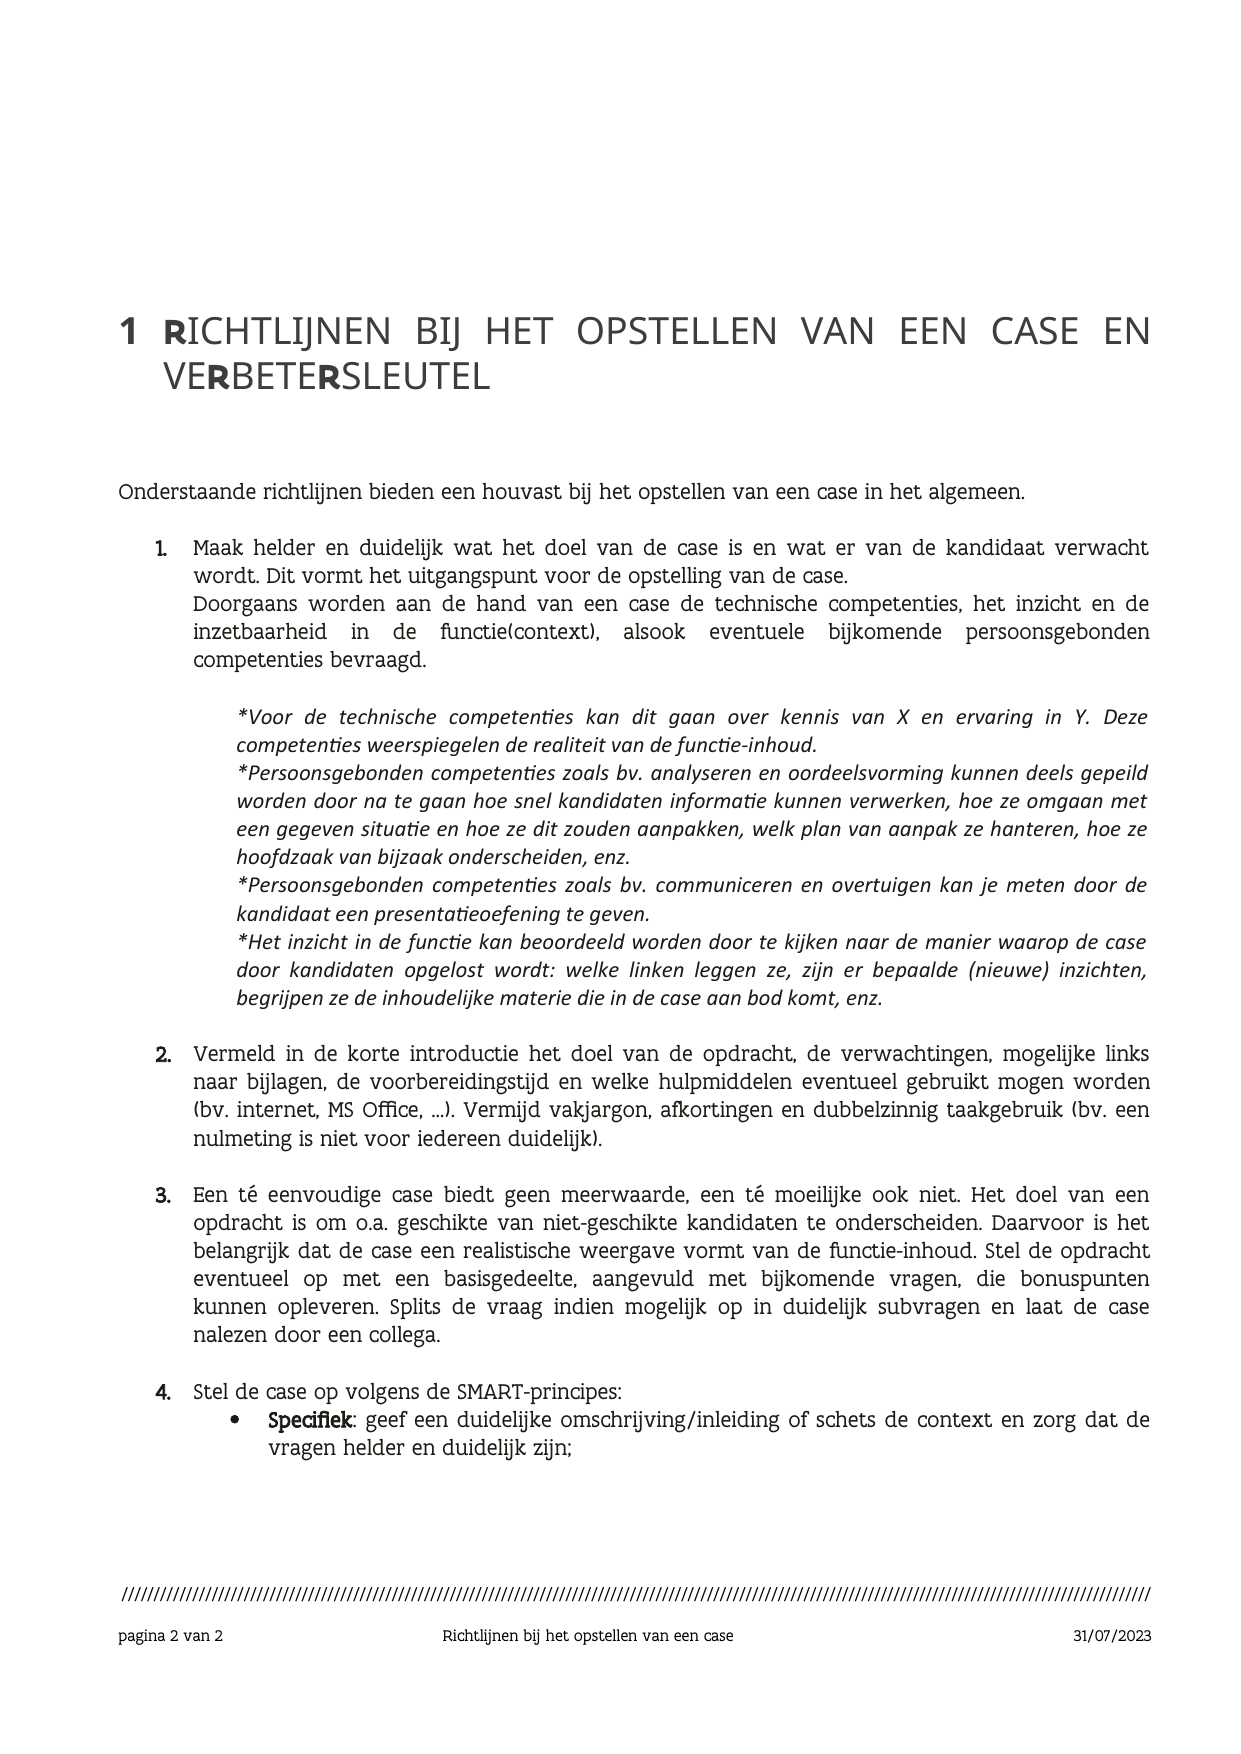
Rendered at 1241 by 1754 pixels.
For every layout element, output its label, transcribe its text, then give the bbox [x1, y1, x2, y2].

list Een té eenvoudige case biedt geen meerwaarde, een té moeilijke ook niet. Het doel van een opdracht is om o.a. geschikte van niet-geschikte kandidaten te onderscheiden. Daarvoor is het belangrijk dat de case een realistische weergave vormt van de functie-inhoud. Stel de opdracht eventueel op met een basisgedeelte, aangevuld met bijkomende vragen, die bonuspunten kunnen opleveren. Splits de vraag indien mogelijk op in duidelijk subvragen en laat de case nalezen door een collega. [156, 1180, 1152, 1348]
text *Persoonsgebonden competenties zoals bv. communiceren en overtuigen kan je meten door de kandidaat een presentatieoefening te geven. [236, 870, 1152, 927]
text Onderstaande richtlijnen bieden een houvast bij het opstellen van een case in het algemeen. [118, 477, 1152, 505]
list Vermeld in de korte introductie het doel van de opdracht, de verwachtingen, mogelijke links naar bijlagen, de voorbereidingstijd en welke hulpmiddelen eventueel gebruikt mogen worden (bv. internet, MS Office, …). Vermijd vakjargon, afkortingen en dubbelzinnig taakgebruik (bv. een nulmeting is niet voor iedereen duidelijk). [156, 1039, 1152, 1152]
text *Voor de technische competenties kan dit gaan over kennis van X en ervaring in Y. Deze competenties weerspiegelen de realiteit van de functie-inhoud. [236, 702, 1152, 758]
text *Het inzicht in de functie kan beoordeeld worden door te kijken naar de manier waarop de case door kandidaten opgelost wordt: welke linken leggen ze, zijn er bepaalde (nieuwe) inzichten, begrijpen ze de inhoudelijke materie die in de case aan bod komt, enz. [236, 927, 1152, 1011]
subtitle Richtlijnen bij het opstellen van een case en verbetersleutel [118, 308, 1152, 398]
list Maak helder en duidelijk wat het doel van de case is en wat er van de kandidaat verwacht wordt. Dit vormt het uitgangspunt voor de opstelling van de case. [156, 533, 1152, 589]
list Specifiek: geef een duidelijke omschrijving/inleiding of schets de context en zorg dat de vragen helder en duidelijk zijn; [231, 1405, 1152, 1461]
list Doorgaans worden aan de hand van een case de technische competenties, het inzicht en de inzetbaarheid in de functie(context), alsook eventuele bijkomende persoonsgebonden competenties bevraagd. [193, 589, 1152, 673]
text *Persoonsgebonden competenties zoals bv. analyseren en oordeelsvorming kunnen deels gepeild worden door na te gaan hoe snel kandidaten informatie kunnen verwerken, hoe ze omgaan met een gegeven situatie en hoe ze dit zouden aanpakken, welk plan van aanpak ze hanteren, hoe ze hoofdzaak van bijzaak onderscheiden, enz. [236, 758, 1152, 870]
list Stel de case op volgens de SMART-principes: [156, 1377, 1152, 1405]
